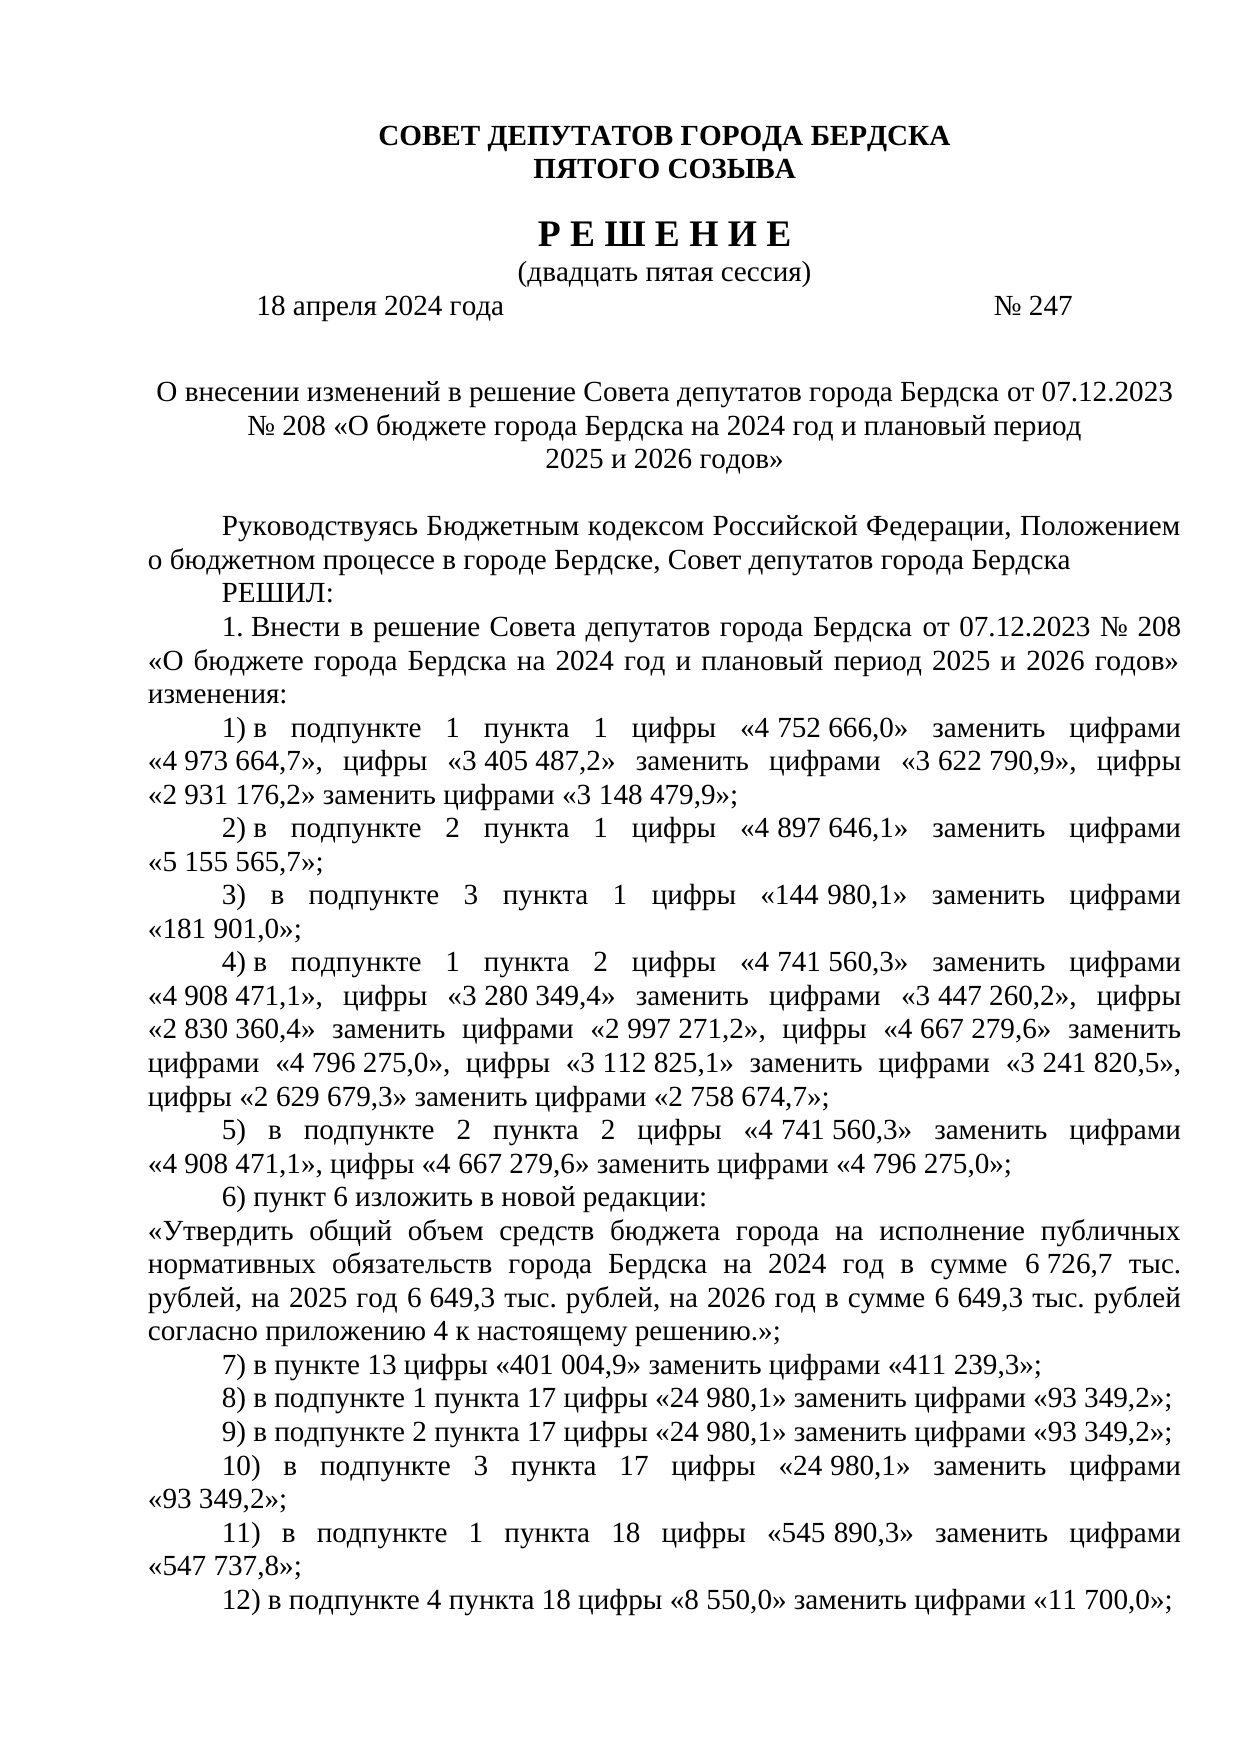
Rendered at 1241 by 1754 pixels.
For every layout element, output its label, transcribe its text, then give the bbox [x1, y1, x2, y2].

text Р Е Ш Е Н И Е [148, 211, 1181, 254]
text 3) в подпункте 3 пункта 1 цифры «144 980,1» заменить цифрами «181 901,0»; [148, 877, 1181, 944]
text 12) в подпункте 4 пункта 18 цифры «8 550,0» заменить цифрами «11 700,0»; [148, 1582, 1181, 1615]
text 9) в подпункте 2 пункта 17 цифры «24 980,1» заменить цифрами «93 349,2»; [148, 1414, 1181, 1448]
text 5) в подпункте 2 пункта 2 цифры «4 741 560,3» заменить цифрами «4 908 471,1», цифры «4 667 279,6» заменить цифрами «4 796 275,0»; [148, 1112, 1181, 1179]
text ПЯТОГО СОЗЫВА [148, 152, 1181, 185]
subtitle О внесении изменений в решение Совета депутатов города Бердска от 07.12.2023 № 208 «О бюджете города Бердска на 2024 год и плановый период [148, 374, 1181, 441]
text 10) в подпункте 3 пункта 17 цифры «24 980,1» заменить цифрами «93 349,2»; [148, 1448, 1181, 1515]
text 11) в подпункте 1 пункта 18 цифры «545 890,3» заменить цифрами «547 737,8»; [148, 1515, 1181, 1582]
text 7) в пункте 13 цифры «401 004,9» заменить цифрами «411 239,3»; [148, 1347, 1181, 1381]
text (двадцать пятая сессия) [148, 254, 1181, 288]
text 6) пункт 6 изложить в новой редакции: [148, 1179, 1181, 1213]
text 1) в подпункте 1 пункта 1 цифры «4 752 666,0» заменить цифрами «4 973 664,7», цифры «3 405 487,2» заменить цифрами «3 622 790,9», цифры «2 931 176,2» заменить цифрами «3 148 479,9»; [148, 710, 1181, 810]
text 2) в подпункте 2 пункта 1 цифры «4 897 646,1» заменить цифрами «5 155 565,7»; [148, 810, 1181, 877]
text СОВЕТ ДЕПУТАТОВ ГОРОДА БЕРДСКА [148, 118, 1181, 152]
subtitle 2025 и 2026 годов» [148, 441, 1181, 475]
text Руководствуясь Бюджетным кодексом Российской Федерации, Положением о бюджетном процессе в городе Бердске, Совет депутатов города Бердска [148, 508, 1181, 576]
text 18 апреля 2024 года № 247 [148, 288, 1181, 321]
text РЕШИЛ: [148, 576, 1181, 609]
text 4) в подпункте 1 пункта 2 цифры «4 741 560,3» заменить цифрами «4 908 471,1», цифры «3 280 349,4» заменить цифрами «3 447 260,2», цифры «2 830 360,4» заменить цифрами «2 997 271,2», цифры «4 667 279,6» заменить цифрами «4 796 275,0», цифры «3 112 825,1» заменить цифрами «3 241 820,5», цифры «2 629 679,3» заменить цифрами «2 758 674,7»; [148, 944, 1181, 1112]
text 8) в подпункте 1 пункта 17 цифры «24 980,1» заменить цифрами «93 349,2»; [148, 1381, 1181, 1414]
subtitle 1. Внести в решение Совета депутатов города Бердска от 07.12.2023 № 208 «О бюджете города Бердска на 2024 год и плановый период 2025 и 2026 годов» изменения: [148, 609, 1181, 710]
text «Утвердить общий объем средств бюджета города на исполнение публичных нормативных обязательств города Бердска на 2024 год в сумме 6 726,7 тыс. рублей, на 2025 год 6 649,3 тыс. рублей, на 2026 год в сумме 6 649,3 тыс. рублей согласно приложению 4 к настоящему решению.»; [148, 1213, 1181, 1347]
